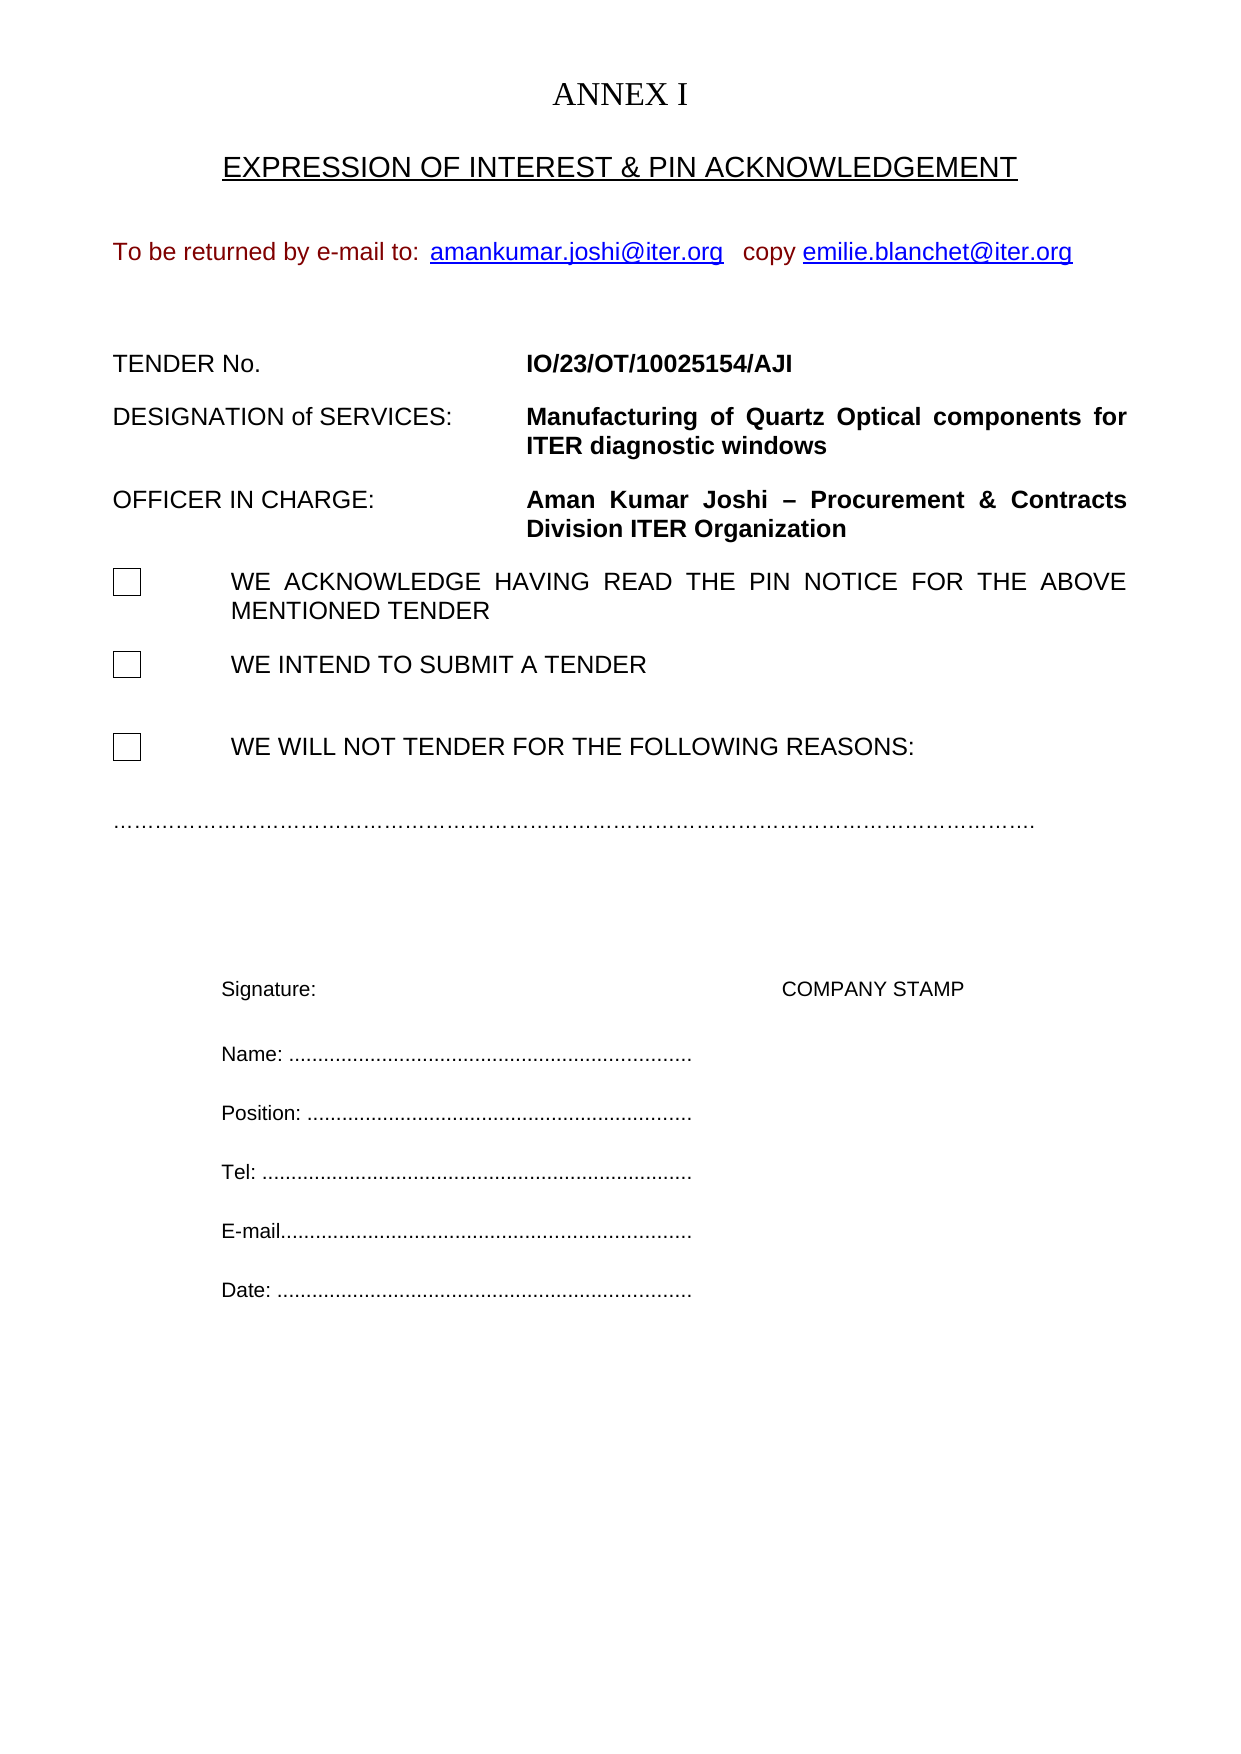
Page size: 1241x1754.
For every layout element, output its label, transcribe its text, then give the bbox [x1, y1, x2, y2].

text OFFICER IN CHARGE: Aman Kumar Joshi – Procurement & Contracts Division ITER Organization [112, 485, 1128, 542]
table_header Signature: [210, 929, 716, 1024]
table_header COMPANY STAMP [716, 929, 1030, 1320]
table_cell Position: [210, 1084, 716, 1143]
text To be returned by e-mail to: amankumar.joshi@iter.org copy emilie.blanchet@iter.org [112, 237, 1128, 266]
text ……………………………………………………………………………………………………………………. [112, 809, 1128, 833]
text WE WILL NOT TENDER FOR THE FOLLOWING REASONS: [112, 732, 1128, 761]
table_cell E-mail [210, 1202, 716, 1261]
text WE INTEND TO SUBMIT A TENDER [112, 650, 1128, 678]
table_cell Name: [210, 1025, 716, 1084]
text TENDER No. IO/23/OT/10025154/AJI [112, 348, 1128, 377]
table_cell Tel: [210, 1143, 716, 1202]
table_cell Date: [210, 1261, 716, 1320]
text DESIGNATION of SERVICES: Manufacturing of Quartz Optical components for ITER diagnostic windows [112, 402, 1128, 460]
text WE ACKNOWLEDGE HAVING READ THE PIN NOTICE FOR THE ABOVE MENTIONED TENDER [112, 567, 1128, 625]
text EXPRESSION OF INTEREST & PIN ACKNOWLEDGEMENT [112, 150, 1128, 183]
